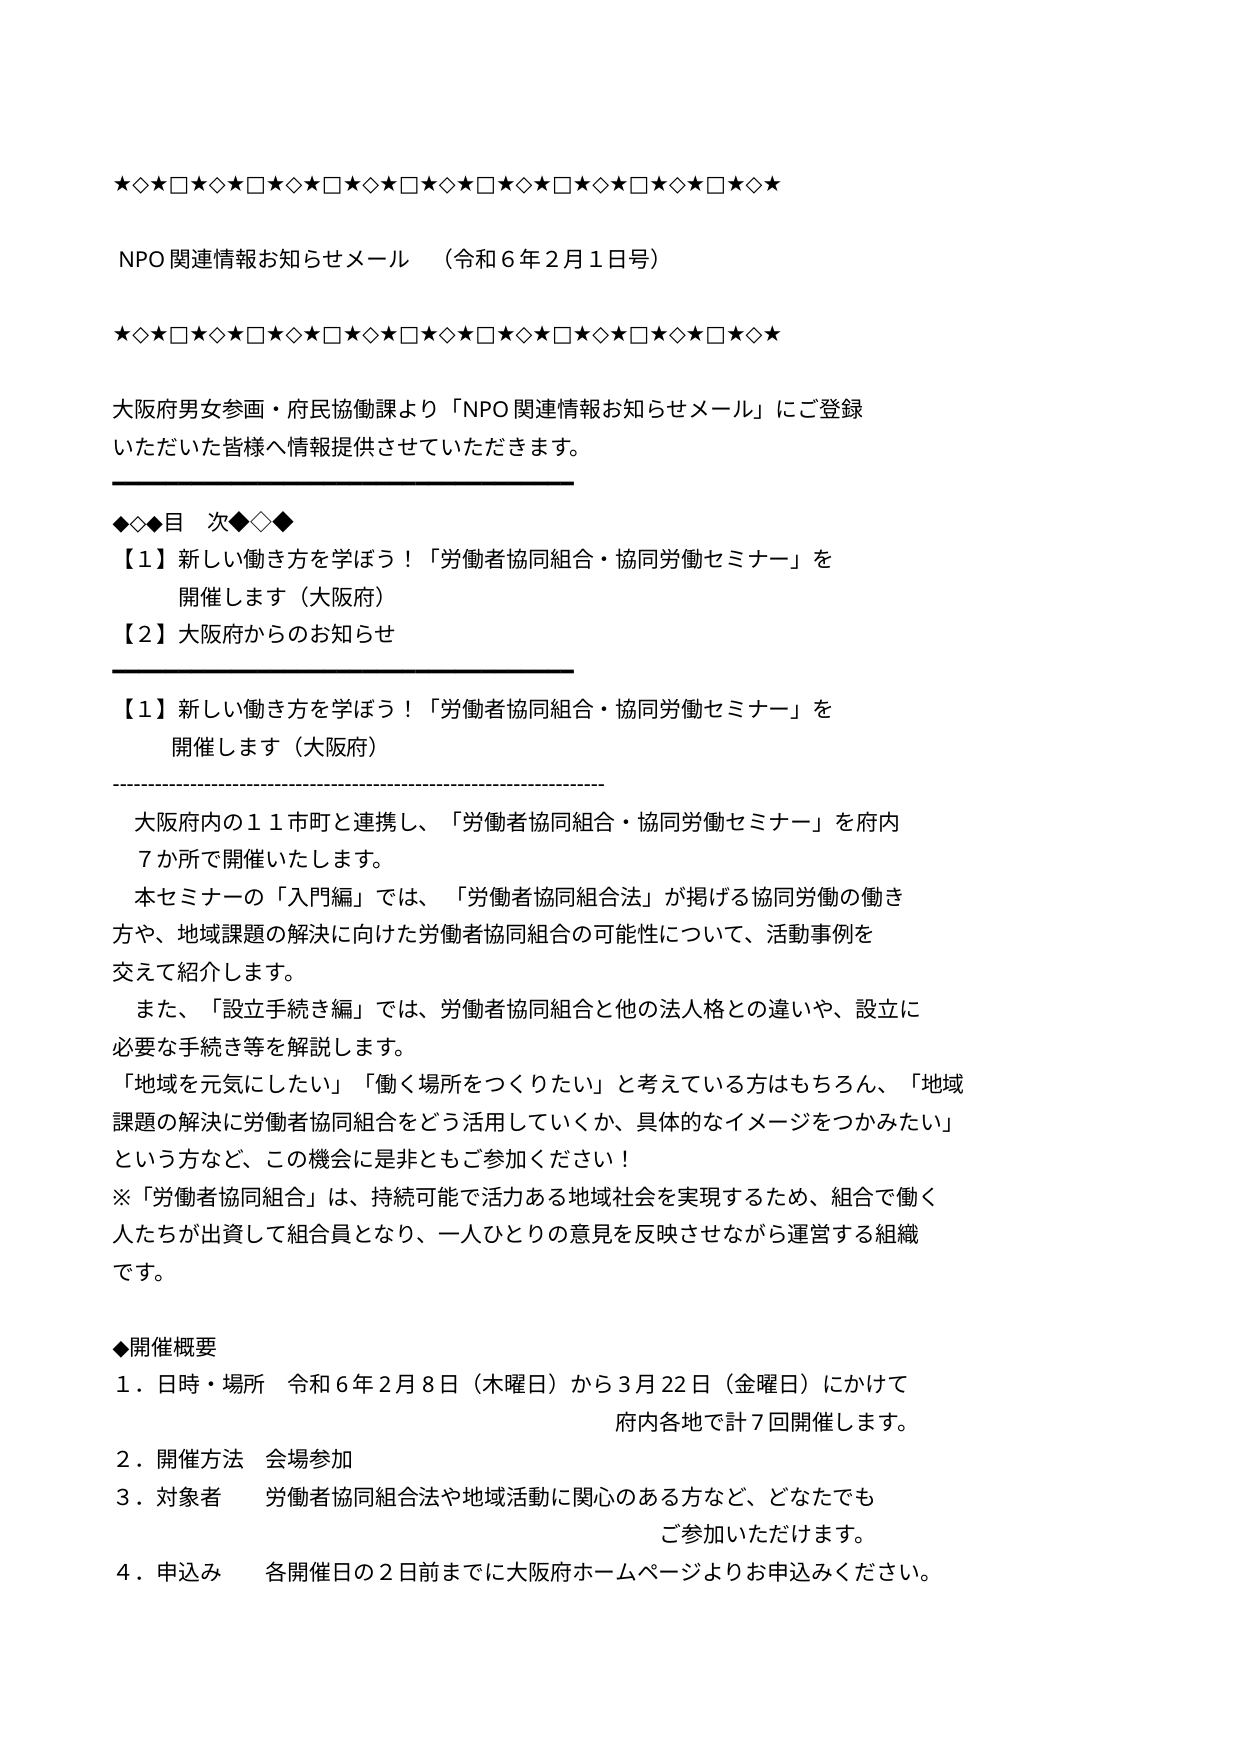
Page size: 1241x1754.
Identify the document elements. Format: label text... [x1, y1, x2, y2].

text 開催します（大阪府） [172, 727, 1128, 764]
text 大阪府内の１１市町と連携し、「労働者協同組合・協同労働セミナー」を府内 [112, 802, 1128, 839]
text 交えて紹介します。 [112, 952, 1128, 989]
text いただいた皆様へ情報提供させていただきます。 [112, 427, 1128, 464]
text ★◇★□★◇★□★◇★□★◇★□★◇★□★◇★□★◇★□★◇★□★◇★ [112, 314, 1128, 352]
text 本セミナーの「入門編」では、 「労働者協同組合法」が掲げる協同労働の働き [112, 877, 1128, 914]
text 方や、地域課題の解決に向けた労働者協同組合の可能性について、活動事例を [112, 914, 1128, 952]
text ２．開催方法 会場参加 [112, 1439, 1128, 1477]
text ---------------------------------------------------------------------- [112, 764, 1128, 802]
text ７か所で開催いたします。 [112, 839, 1128, 877]
text ※「労働者協同組合」は、持続可能で活力ある地域社会を実現するため、組合で働く [112, 1177, 1128, 1214]
text 必要な手続き等を解説します。 [112, 1027, 1128, 1064]
text NPO関連情報お知らせメール （令和６年２月１日号） [112, 239, 1128, 277]
text 開催します（大阪府） [112, 577, 1128, 614]
text 府内各地で計7回開催します。 [112, 1402, 1128, 1439]
text ４．申込み 各開催日の２日前までに大阪府ホームページよりお申込みください。 [112, 1552, 1128, 1589]
text 【１】新しい働き方を学ぼう！「労働者協同組合・協同労働セミナー」を [112, 539, 1128, 577]
text ◆開催概要 [112, 1327, 1128, 1364]
text ◆◇◆目 次◆◇◆ [112, 502, 1128, 539]
text 【２】大阪府からのお知らせ [112, 614, 1128, 652]
text 人たちが出資して組合員となり、一人ひとりの意見を反映させながら運営する組織 [112, 1214, 1128, 1252]
text ご参加いただけます。 [112, 1514, 1128, 1552]
text １．日時・場所 令和6年2月8日（木曜日）から3月22日（金曜日）にかけて [112, 1364, 1128, 1402]
text 大阪府男女参画・府民協働課より「NPO関連情報お知らせメール」にご登録 [112, 389, 1128, 427]
text 【１】新しい働き方を学ぼう！「労働者協同組合・協同労働セミナー」を [112, 689, 1128, 727]
text また、「設立手続き編」では、労働者協同組合と他の法人格との違いや、設立に [112, 989, 1128, 1027]
text です。 [112, 1252, 1128, 1289]
text ３．対象者 労働者協同組合法や地域活動に関心のある方など、どなたでも [112, 1477, 1128, 1514]
text ━━━━━━━━━━━━━━━━━━━━━━━━━━━━━━━━━━━ [112, 652, 1128, 689]
text 「地域を元気にしたい」「働く場所をつくりたい」と考えている方はもちろん、「地域 [112, 1064, 1128, 1102]
text 課題の解決に労働者協同組合をどう活用していくか、具体的なイメージをつかみたい」 [112, 1102, 1128, 1139]
text という方など、この機会に是非ともご参加ください！ [112, 1139, 1128, 1177]
text ★◇★□★◇★□★◇★□★◇★□★◇★□★◇★□★◇★□★◇★□★◇★ [112, 164, 1128, 202]
text ━━━━━━━━━━━━━━━━━━━━━━━━━━━━━━━━━━━ [112, 464, 1128, 502]
